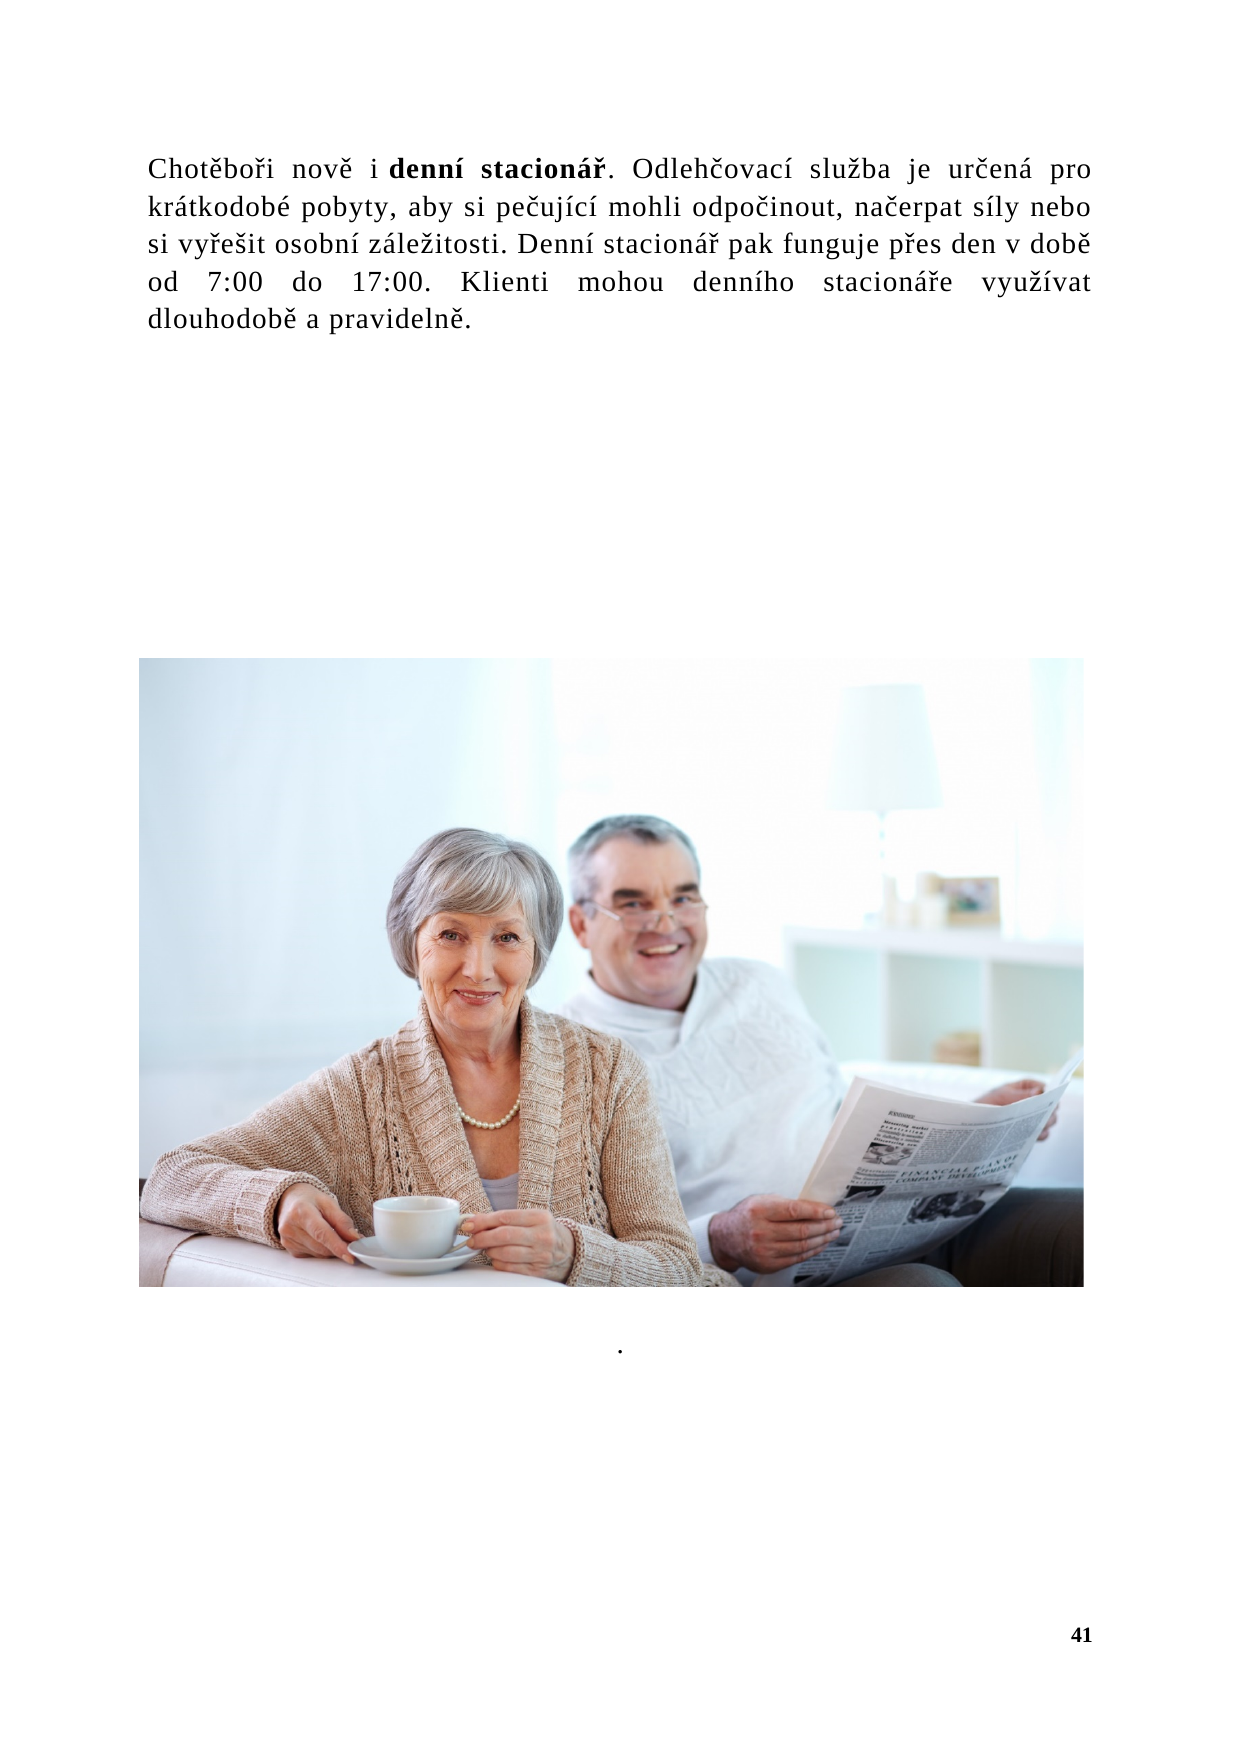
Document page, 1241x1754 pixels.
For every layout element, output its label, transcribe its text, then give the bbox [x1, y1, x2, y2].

picture [139, 658, 1084, 1287]
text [148, 148, 1092, 335]
